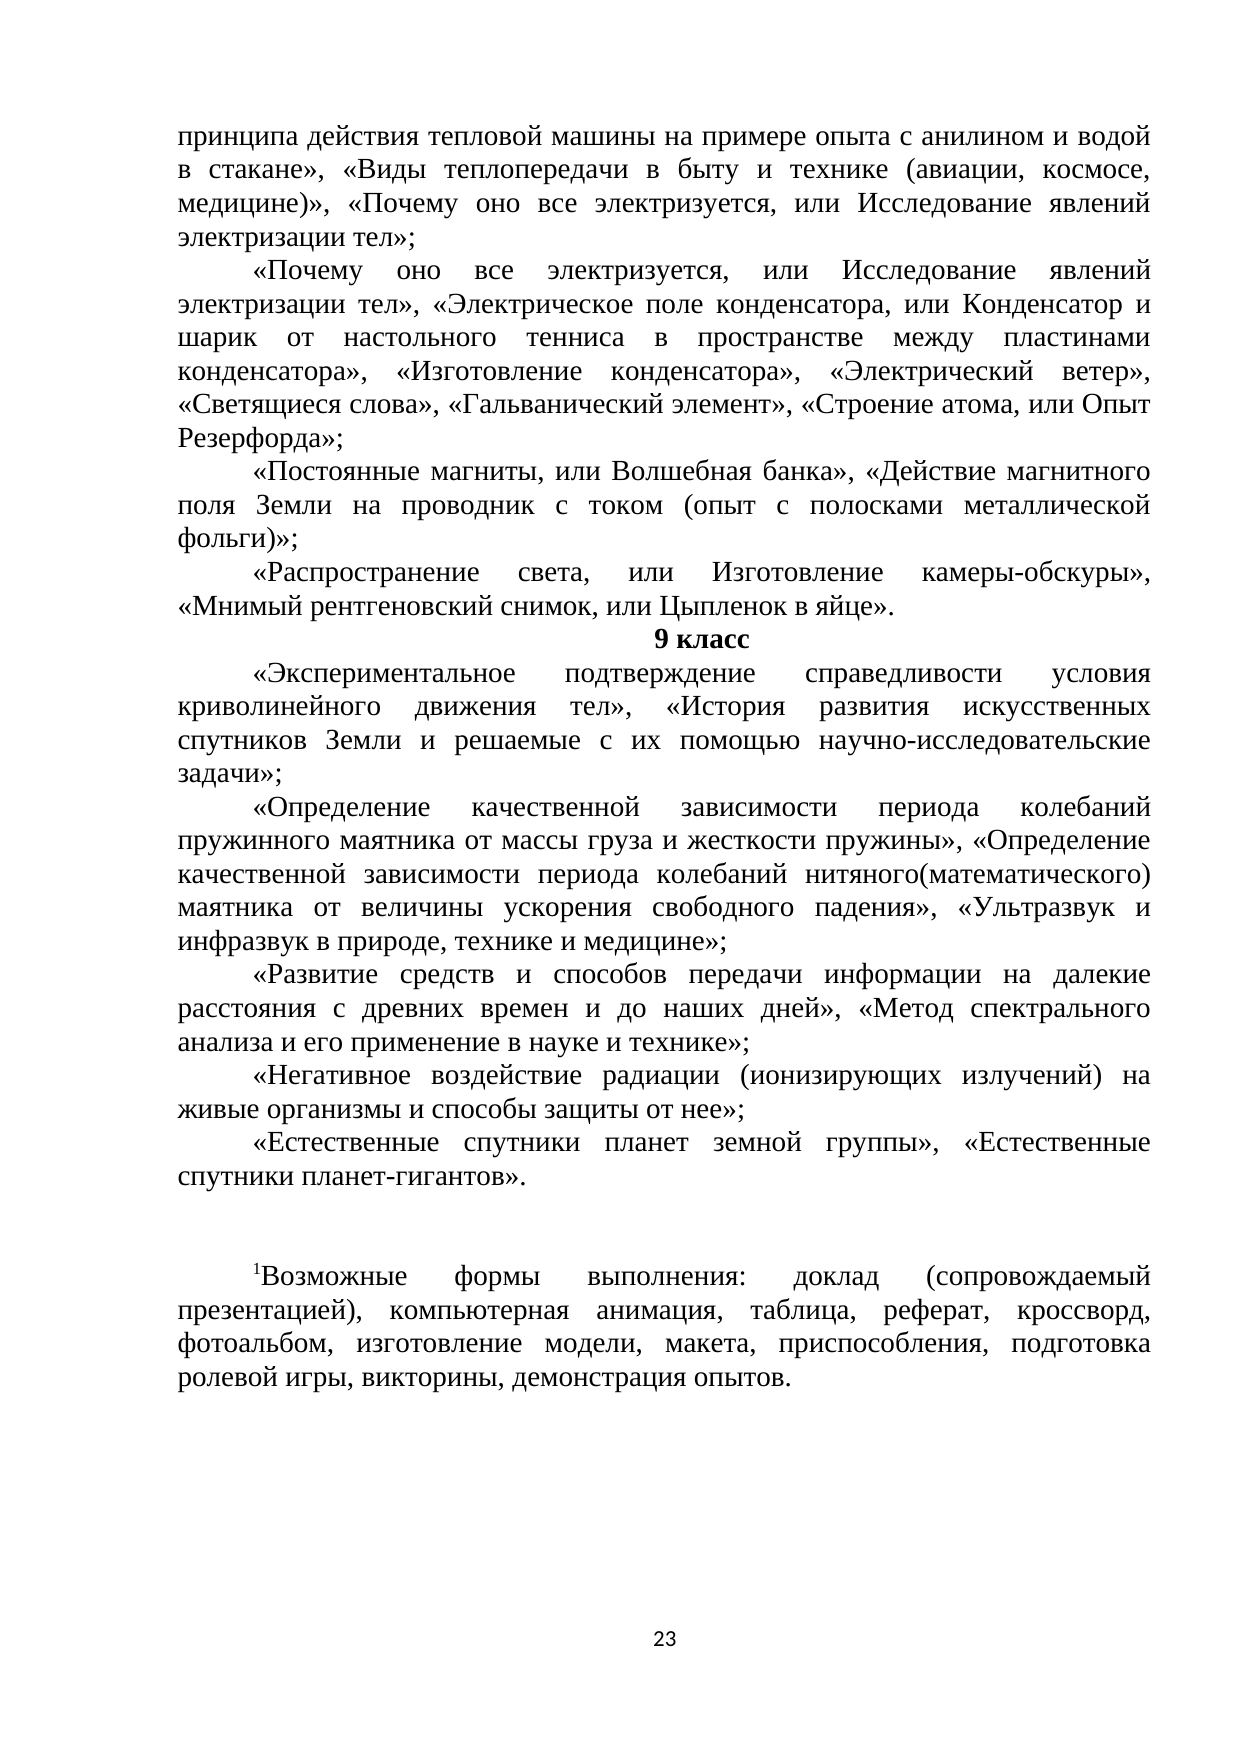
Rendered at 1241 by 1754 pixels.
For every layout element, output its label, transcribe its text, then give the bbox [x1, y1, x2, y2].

text «Экспериментальное подтверждение справедливости условия криволинейного движения тел», «История развития искусственных спутников Земли и решаемые с их помощью научно-исследовательские задачи»; [177, 655, 1152, 789]
text «Определение качественной зависимости периода колебаний пружинного маятника от массы груза и жесткости пружины», «Определение качественной зависимости периода колебаний нитяного(математического) маятника от величины ускорения свободного падения», «Ультразвук и инфразвук в природе, технике и медицине»; [177, 789, 1152, 957]
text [177, 118, 1152, 252]
text 1Возможные формы выполнения: доклад (сопровождаемый презентацией), компьютерная анимация, таблица, реферат, кроссворд, фотоальбом, изготовление модели, макета, приспособления, подготовка ролевой игры, викторины, демонстрация опытов. [177, 1258, 1152, 1393]
text «Почему оно все электризуется, или Исследование явлений электризации тел», «Электрическое поле конденсатора, или Конденсатор и шарик от настольного тенниса в пространстве между пластинами конденсатора», «Изготовление конденсатора», «Электрический ветер», «Светящиеся слова», «Гальванический элемент», «Строение атома, или Опыт Резерфорда»; [177, 252, 1152, 453]
text «Развитие средств и способов передачи информации на далекие расстояния с древних времен и до наших дней», «Метод спектрального анализа и его применение в науке и технике»; [177, 957, 1152, 1057]
text «Естественные спутники планет земной группы», «Естественные спутники планет-гигантов». [177, 1124, 1152, 1191]
text «Распространение света, или Изготовление камеры-обскуры», «Мнимый рентгеновский снимок, или Цыпленок в яйце». [177, 554, 1152, 621]
text 9 класс [177, 621, 1152, 655]
text «Негативное воздействие радиации (ионизирующих излучений) на живые организмы и способы защиты от нее»; [177, 1057, 1152, 1124]
text «Постоянные магниты, или Волшебная банка», «Действие магнитного поля Земли на проводник с током (опыт с полосками металлической фольги)»; [177, 453, 1152, 554]
